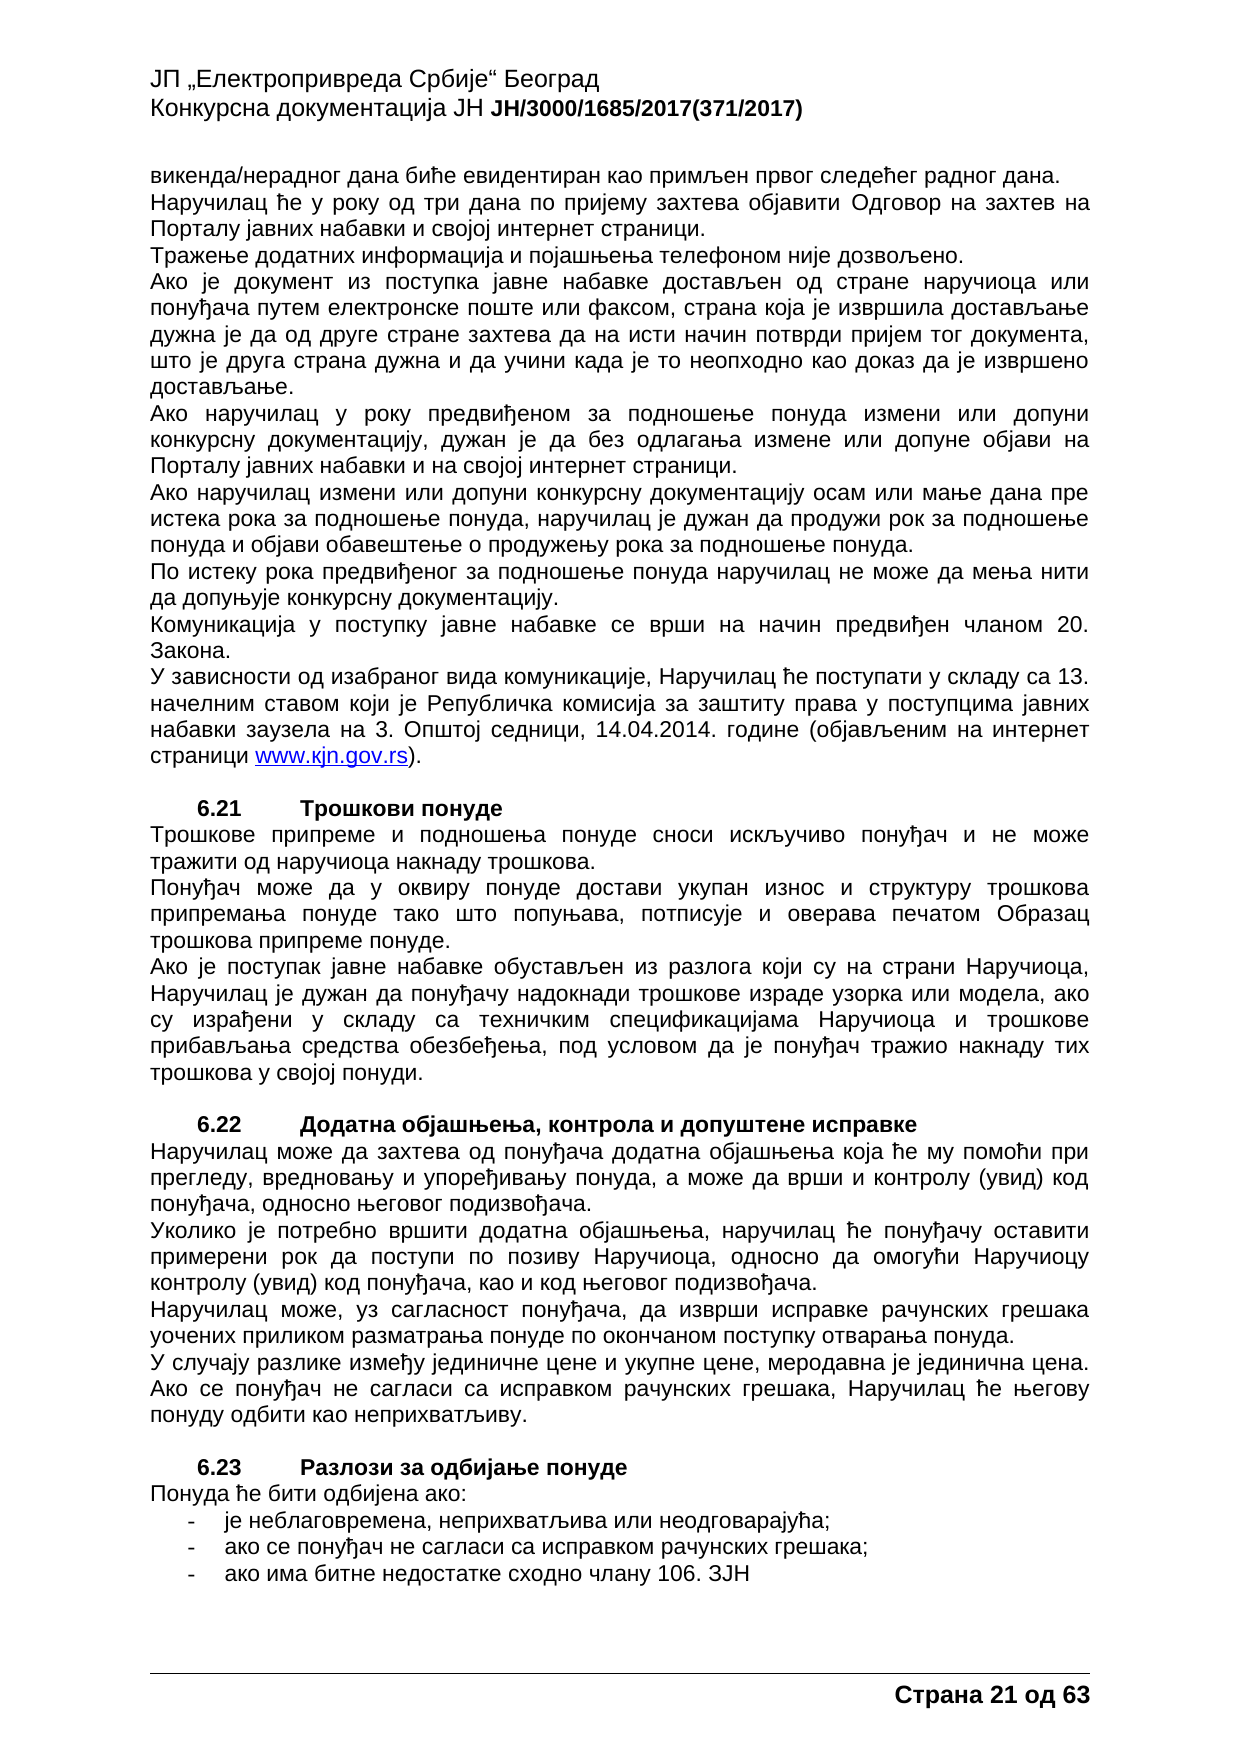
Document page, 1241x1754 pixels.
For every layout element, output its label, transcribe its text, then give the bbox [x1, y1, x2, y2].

text Понуда ће бити одбијена ако: [150, 1480, 1090, 1507]
text Наручилац ће у року од три дана по пријему захтева објавити Одговор на захтев на Порталу јавних набавки и својој интернет страници. [150, 189, 1090, 242]
list ако се понуђач не сагласи са исправком рачунских грешака; [187, 1533, 1090, 1559]
text У зависности од изабраног вида комуникације, Наручилац ће поступати у складу са 13. начелним ставом који је Републичка комисија за заштиту права у поступцима јавних набавки заузела на 3. Општој седници, 14.04.2014. године (објављеним на интернет страници www.кjn.gov.rs). [150, 663, 1090, 769]
list је неблаговремена, неприхватљива или неодговарајућа; [187, 1507, 1090, 1533]
text Ако је документ из поступка јавне набавке достављен од стране наручиоца или понуђача путем електронске поште или факсом, страна која је извршила достављање дужна је да од друге стране захтева да на исти начин потврди пријем тог документа, што је друга страна дужна и да учини када је то неопходно као доказ да је извршено достављање. [150, 268, 1090, 400]
list Додатна објашњења, контрола и допуштене исправке [197, 1111, 1090, 1138]
text Ако је поступак јавне набавке обустављен из разлога који су на страни Наручиоца, Наручилац је дужан да понуђачу надокнади трошкове израде узорка или модела, ако су израђени у складу са техничким спецификацијама Наручиоца и трошкове прибављања средства обезбеђења, под условом да је понуђач тражио накнаду тих трошкова у својој понуди. [150, 953, 1090, 1085]
text По истеку рока предвиђеног за подношење понуда наручилац не може да мења нити да допуњује конкурсну документацију. [150, 558, 1090, 611]
list Трошкови понуде [197, 795, 1090, 821]
text Комуникација у поступку јавне набавке се врши на начин предвиђен чланом 20. Закона. [150, 611, 1090, 663]
text Тражење додатних информација и појашњења телефоном није дозвољено. [150, 242, 1090, 268]
text Ако наручилац измени или допуни конкурсну документацију осам или мање дана пре истека рока за подношење понуда, наручилац је дужан да продужи рок за подношење понуда и објави обавештење о продужењу рока за подношење понуда. [150, 479, 1090, 558]
text Наручилац може да захтева од понуђача додатна објашњења која ће му помоћи при прегледу, вредновању и упоређивању понуда, а може да врши и контролу (увид) код понуђача, односно његовог подизвођача. [150, 1138, 1090, 1217]
text Понуђач може да у оквиру понуде достави укупан износ и структуру трошкова припремања понуде тако што попуњава, потписује и оверава печатом Образац трошкова припреме понуде. [150, 874, 1090, 953]
text Трошкове припреме и подношења понуде сноси искључиво понуђач и не може тражити од наручиоца накнаду трошкова. [150, 821, 1090, 874]
list ако има битне недостатке сходно члану 106. ЗЈН [187, 1559, 1090, 1586]
text Ако наручилац у року предвиђеном за подношење понуда измени или допуни конкурсну документацију, дужан је да без одлагања измене или допуне објави на Порталу јавних набавки и на својој интернет страници. [150, 400, 1090, 479]
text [150, 162, 1090, 189]
text Уколико је потребно вршити додатна објашњења, наручилац ће понуђачу оставити примерени рок да поступи по позиву Наручиоца, односно да омогући Наручиоцу контролу (увид) код понуђача, као и код његовог подизвођача. [150, 1217, 1090, 1296]
text Наручилац може, уз сагласност понуђача, да изврши исправке рачунских грешака уочених приликом разматрања понуде по окончаном поступку отварања понуда. [150, 1296, 1090, 1348]
text У случају разлике између јединичне цене и укупне цене, меродавна је јединична цена. Ако се понуђач не сагласи са исправком рачунских грешака, Наручилац ће његову понуду одбити као неприхватљиву. [150, 1348, 1090, 1427]
list Разлози за одбијање понуде [197, 1454, 1090, 1480]
